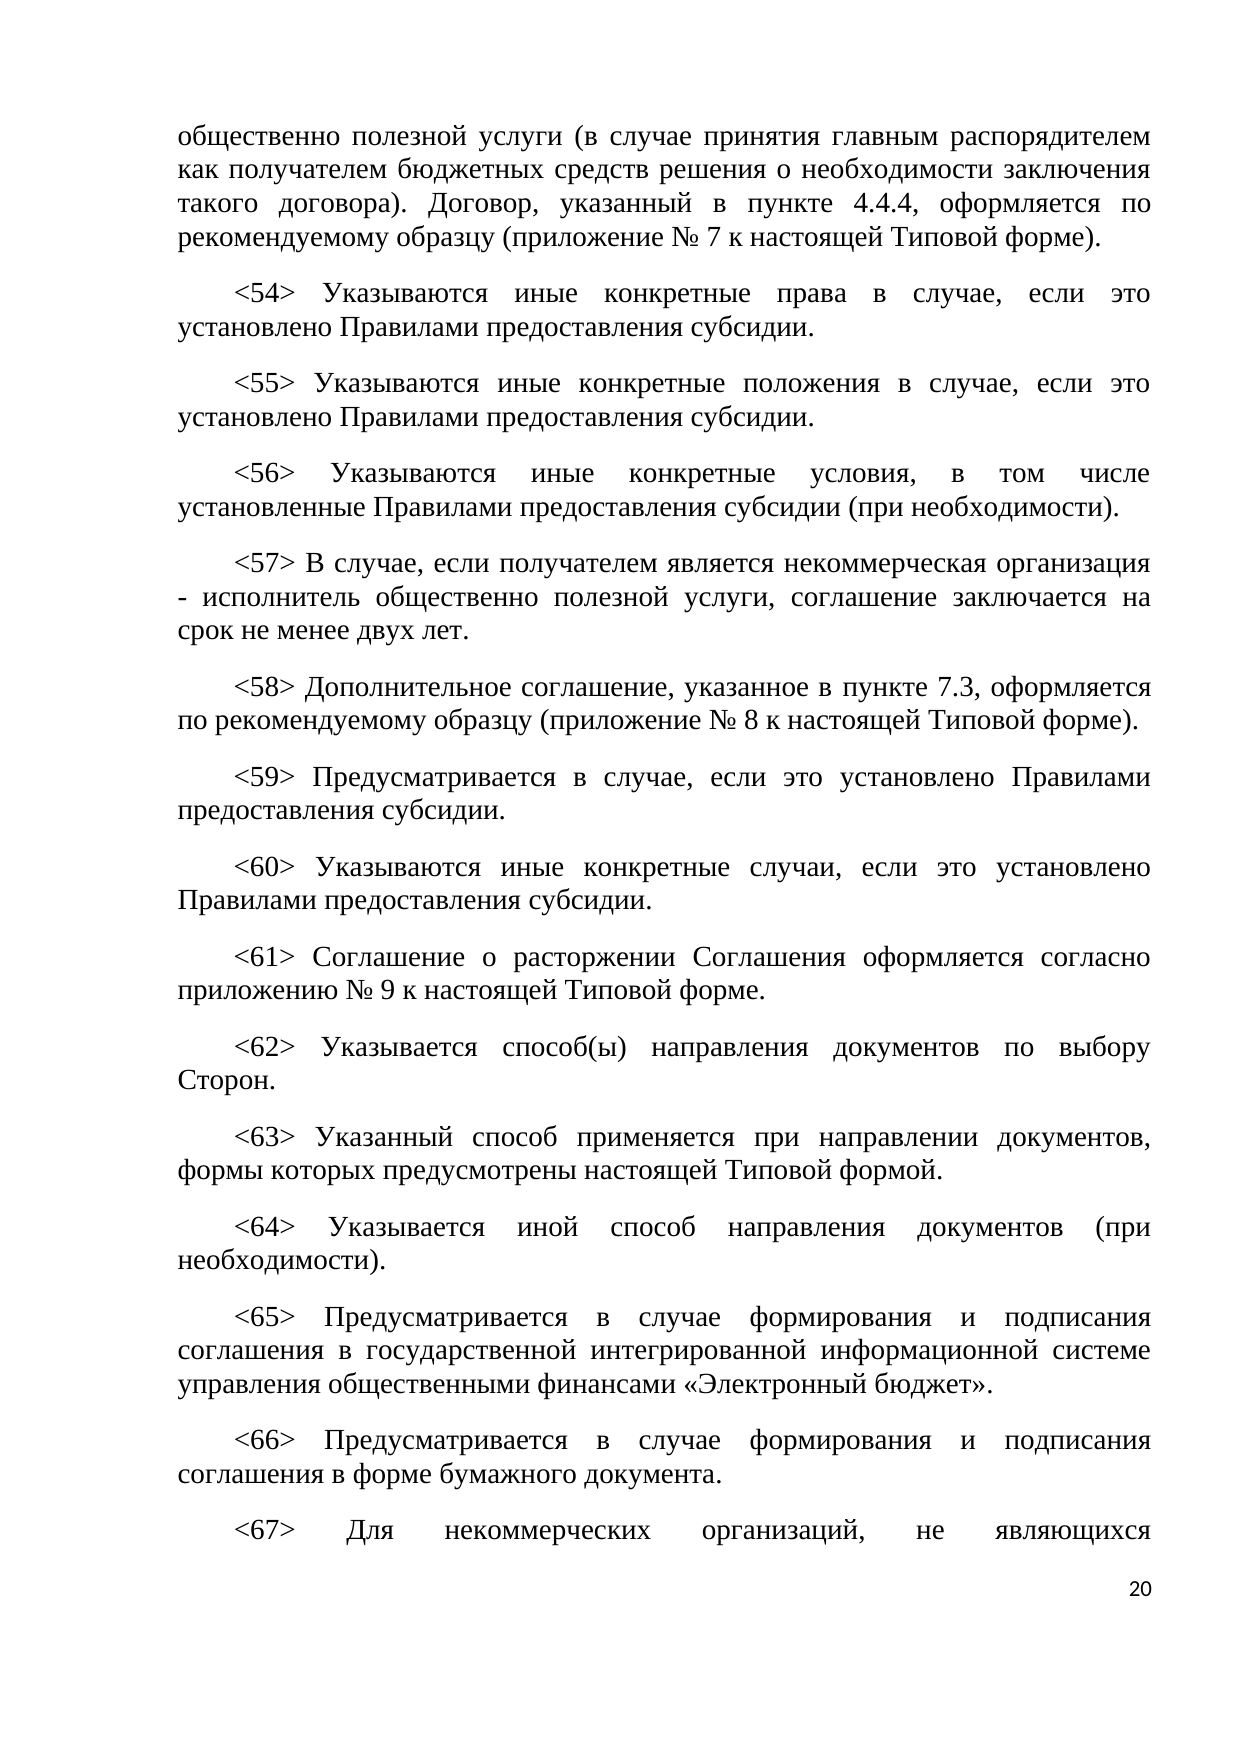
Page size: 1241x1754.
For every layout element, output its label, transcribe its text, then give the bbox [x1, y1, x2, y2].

text <62> Указывается способ(ы) направления документов по выбору Сторон. [177, 1029, 1152, 1096]
text <66> Предусматривается в случае формирования и подписания соглашения в форме бумажного документа. [177, 1422, 1152, 1489]
text <55> Указываются иные конкретные положения в случае, если это установлено Правилами предоставления субсидии. [177, 365, 1152, 432]
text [177, 118, 1152, 252]
text <60> Указываются иные конкретные случаи, если это установлено Правилами предоставления субсидии. [177, 849, 1152, 916]
text <54> Указываются иные конкретные права в случае, если это установлено Правилами предоставления субсидии. [177, 275, 1152, 342]
text <56> Указываются иные конкретные условия, в том числе установленные Правилами предоставления субсидии (при необходимости). [177, 455, 1152, 522]
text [177, 1512, 1152, 1546]
text <64> Указывается иной способ направления документов (при необходимости). [177, 1209, 1152, 1276]
text <57> В случае, если получателем является некоммерческая организация - исполнитель общественно полезной услуги, соглашение заключается на срок не менее двух лет. [177, 545, 1152, 646]
text <65> Предусматривается в случае формирования и подписания соглашения в государственной интегрированной информационной системе управления общественными финансами «Электронный бюджет». [177, 1299, 1152, 1399]
text <61> Соглашение о расторжении Соглашения оформляется согласно приложению № 9 к настоящей Типовой форме. [177, 939, 1152, 1006]
text <58> Дополнительное соглашение, указанное в пункте 7.3, оформляется по рекомендуемому образцу (приложение № 8 к настоящей Типовой форме). [177, 669, 1152, 736]
text <63> Указанный способ применяется при направлении документов, формы которых предусмотрены настоящей Типовой формой. [177, 1119, 1152, 1186]
text <59> Предусматривается в случае, если это установлено Правилами предоставления субсидии. [177, 759, 1152, 826]
